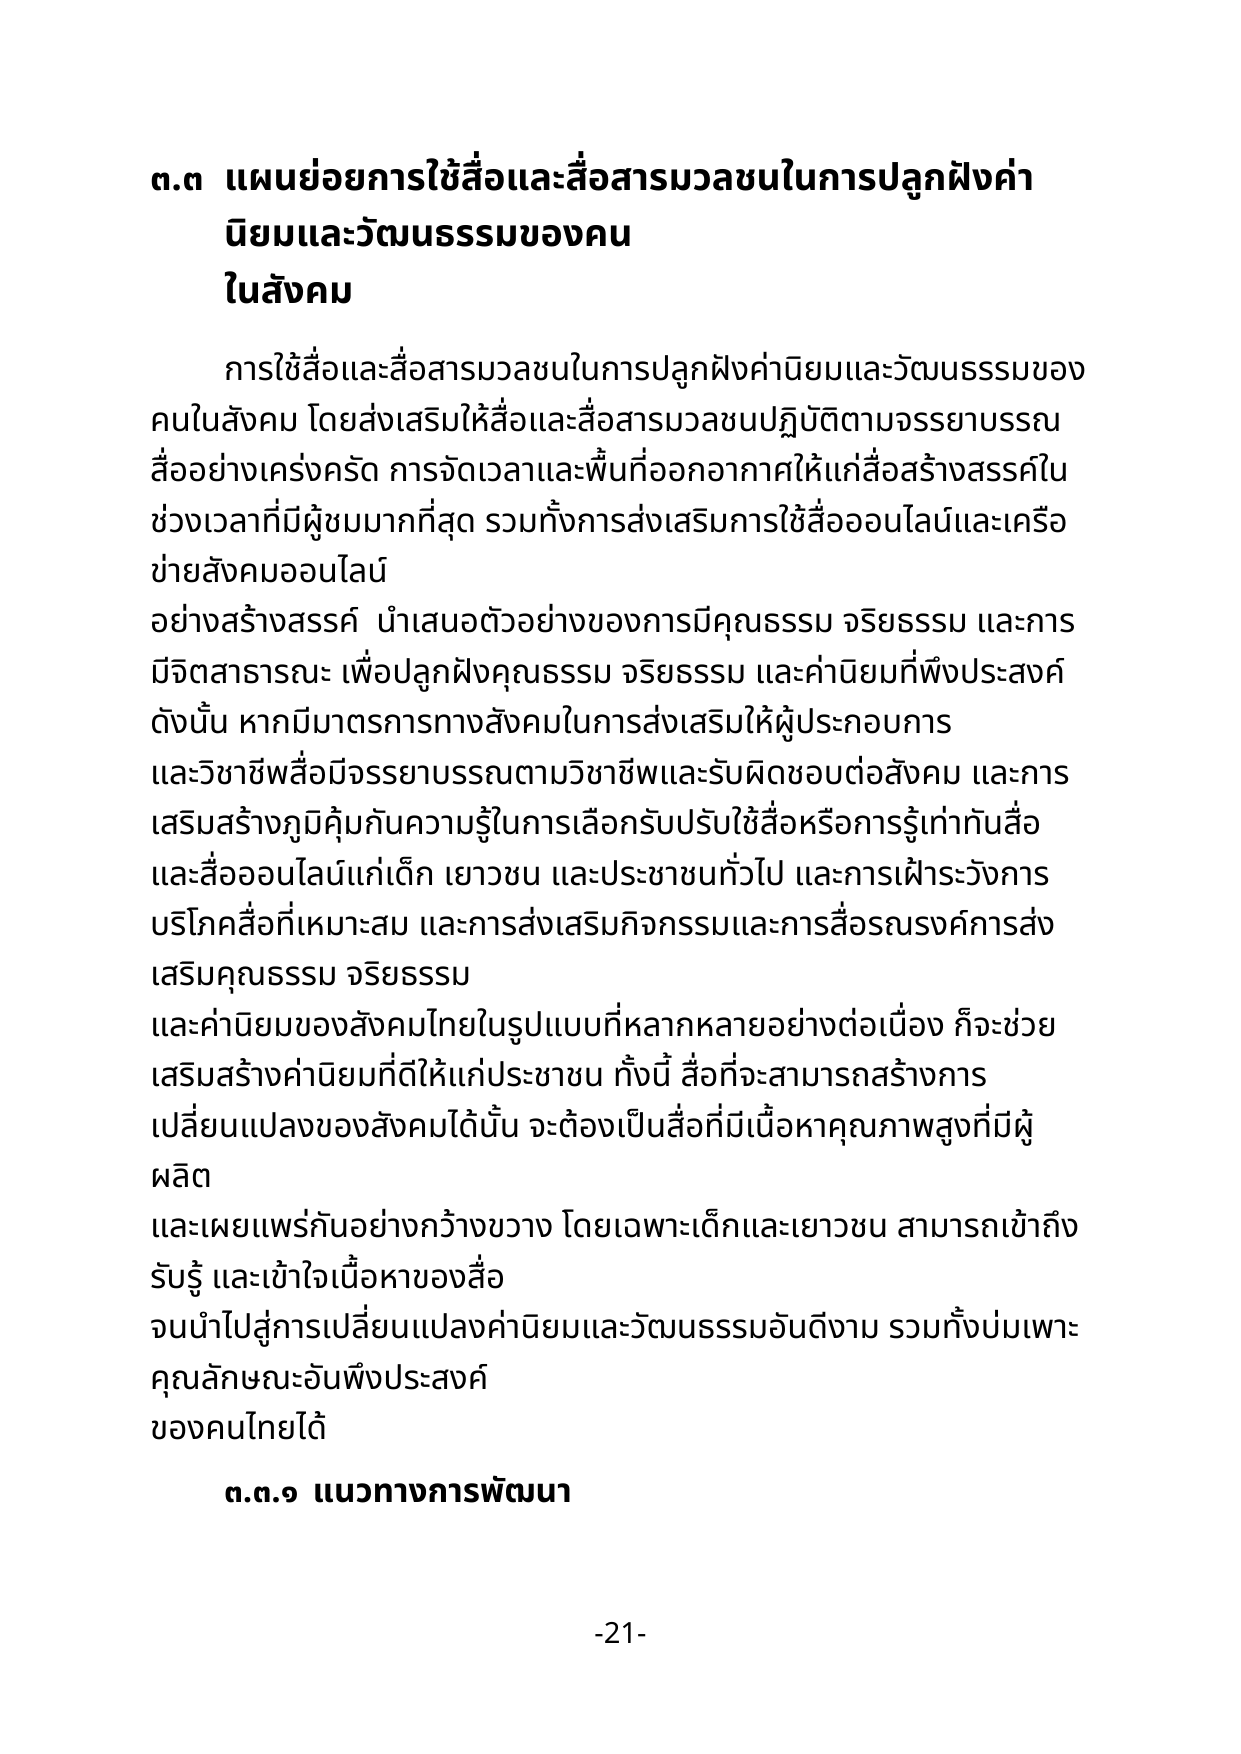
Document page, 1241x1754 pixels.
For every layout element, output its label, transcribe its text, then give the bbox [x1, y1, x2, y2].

text ๓.๓ แผนย่อยการใช้สื่อและสื่อสารมวลชนในการปลูกฝังค่านิยมและวัฒนธรรมของคน ในสังคม [150, 150, 1090, 320]
text การใช้สื่อและสื่อสารมวลชนในการปลูกฝังค่านิยมและวัฒนธรรมของคนในสังคม โดยส่งเสริมให้สื่อและสื่อสารมวลชนปฏิบัติตามจรรยาบรรณสื่ออย่างเคร่งครัด การจัดเวลาและพื้นที่ออกอากาศให้แก่สื่อสร้างสรรค์ในช่วงเวลาที่มีผู้ชมมากที่สุด รวมทั้งการส่งเสริมการใช้สื่อออนไลน์และเครือข่ายสังคมออนไลน์ อย่างสร้างสรรค์ นำเสนอตัวอย่างของการมีคุณธรรม จริยธรรม และการมีจิตสาธารณะ เพื่อปลูกฝังคุณธรรม จริยธรรม และค่านิยมที่พึงประสงค์ ดังนั้น หากมีมาตรการทางสังคมในการส่งเสริมให้ผู้ประกอบการ และวิชาชีพสื่อมีจรรยาบรรณตามวิชาชีพและรับผิดชอบต่อสังคม และการเสริมสร้างภูมิคุ้มกันความรู้ในการเลือกรับปรับใช้สื่อหรือการรู้เท่าทันสื่อและสื่อออนไลน์แก่เด็ก เยาวชน และประชาชนทั่วไป และการเฝ้าระวังการบริโภคสื่อที่เหมาะสม และการส่งเสริมกิจกรรมและการสื่อรณรงค์การส่งเสริมคุณธรรม จริยธรรม และค่านิยมของสังคมไทยในรูปแบบที่หลากหลายอย่างต่อเนื่อง ก็จะช่วยเสริมสร้างค่านิยมที่ดีให้แก่ประชาชน ทั้งนี้ สื่อที่จะสามารถสร้างการเปลี่ยนแปลงของสังคมได้นั้น จะต้องเป็นสื่อที่มีเนื้อหาคุณภาพสูงที่มีผู้ผลิต และเผยแพร่กันอย่างกว้างขวาง โดยเฉพาะเด็กและเยาวชน สามารถเข้าถึง รับรู้ และเข้าใจเนื้อหาของสื่อ จนนำไปสู่การเปลี่ยนแปลงค่านิยมและวัฒนธรรมอันดีงาม รวมทั้งบ่มเพาะคุณลักษณะอันพึงประสงค์ ของคนไทยได้ [150, 345, 1090, 1454]
text ๓.๓.๑ แนวทางการพัฒนา [224, 1467, 1090, 1518]
